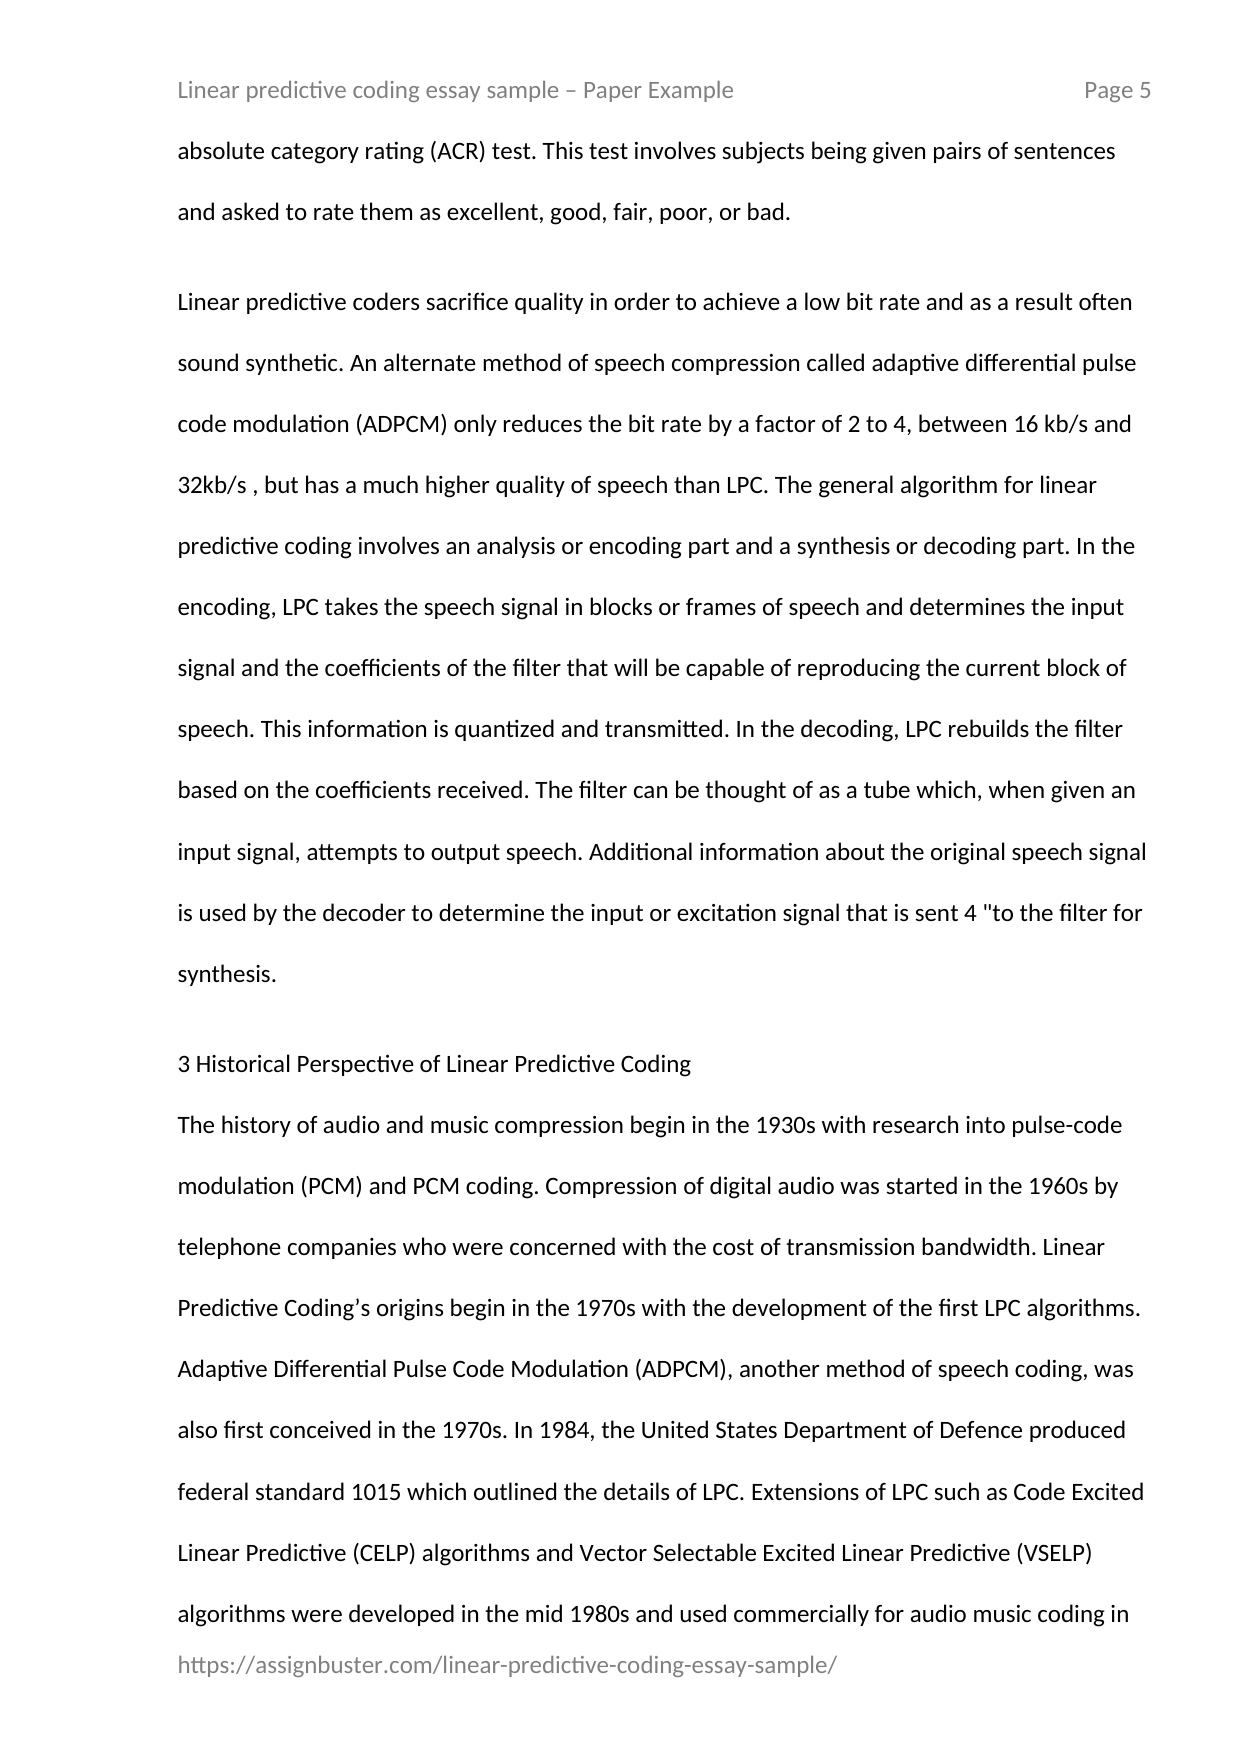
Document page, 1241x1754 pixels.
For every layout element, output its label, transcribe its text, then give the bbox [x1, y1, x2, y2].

text Linear predictive coders sacrifice quality in order to achieve a low bit rate and as a result often sound synthetic. An alternate method of speech compression called adaptive differential pulse code modulation (ADPCM) only reduces the bit rate by a factor of 2 to 4, between 16 kb/s and 32kb/s , but has a much higher quality of speech than LPC. The general algorithm for linear predictive coding involves an analysis or encoding part and a synthesis or decoding part. In the encoding, LPC takes the speech signal in blocks or frames of speech and determines the input signal and the coefficients of the filter that will be capable of reproducing the current block of speech. This information is quantized and transmitted. In the decoding, LPC rebuilds the filter based on the coefficients received. The filter can be thought of as a tube which, when given an input signal, attempts to output speech. Additional information about the original speech signal is used by the decoder to determine the input or excitation signal that is sent 4 "to the filter for synthesis. [177, 286, 1152, 988]
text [177, 135, 1152, 226]
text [177, 1048, 1152, 1628]
